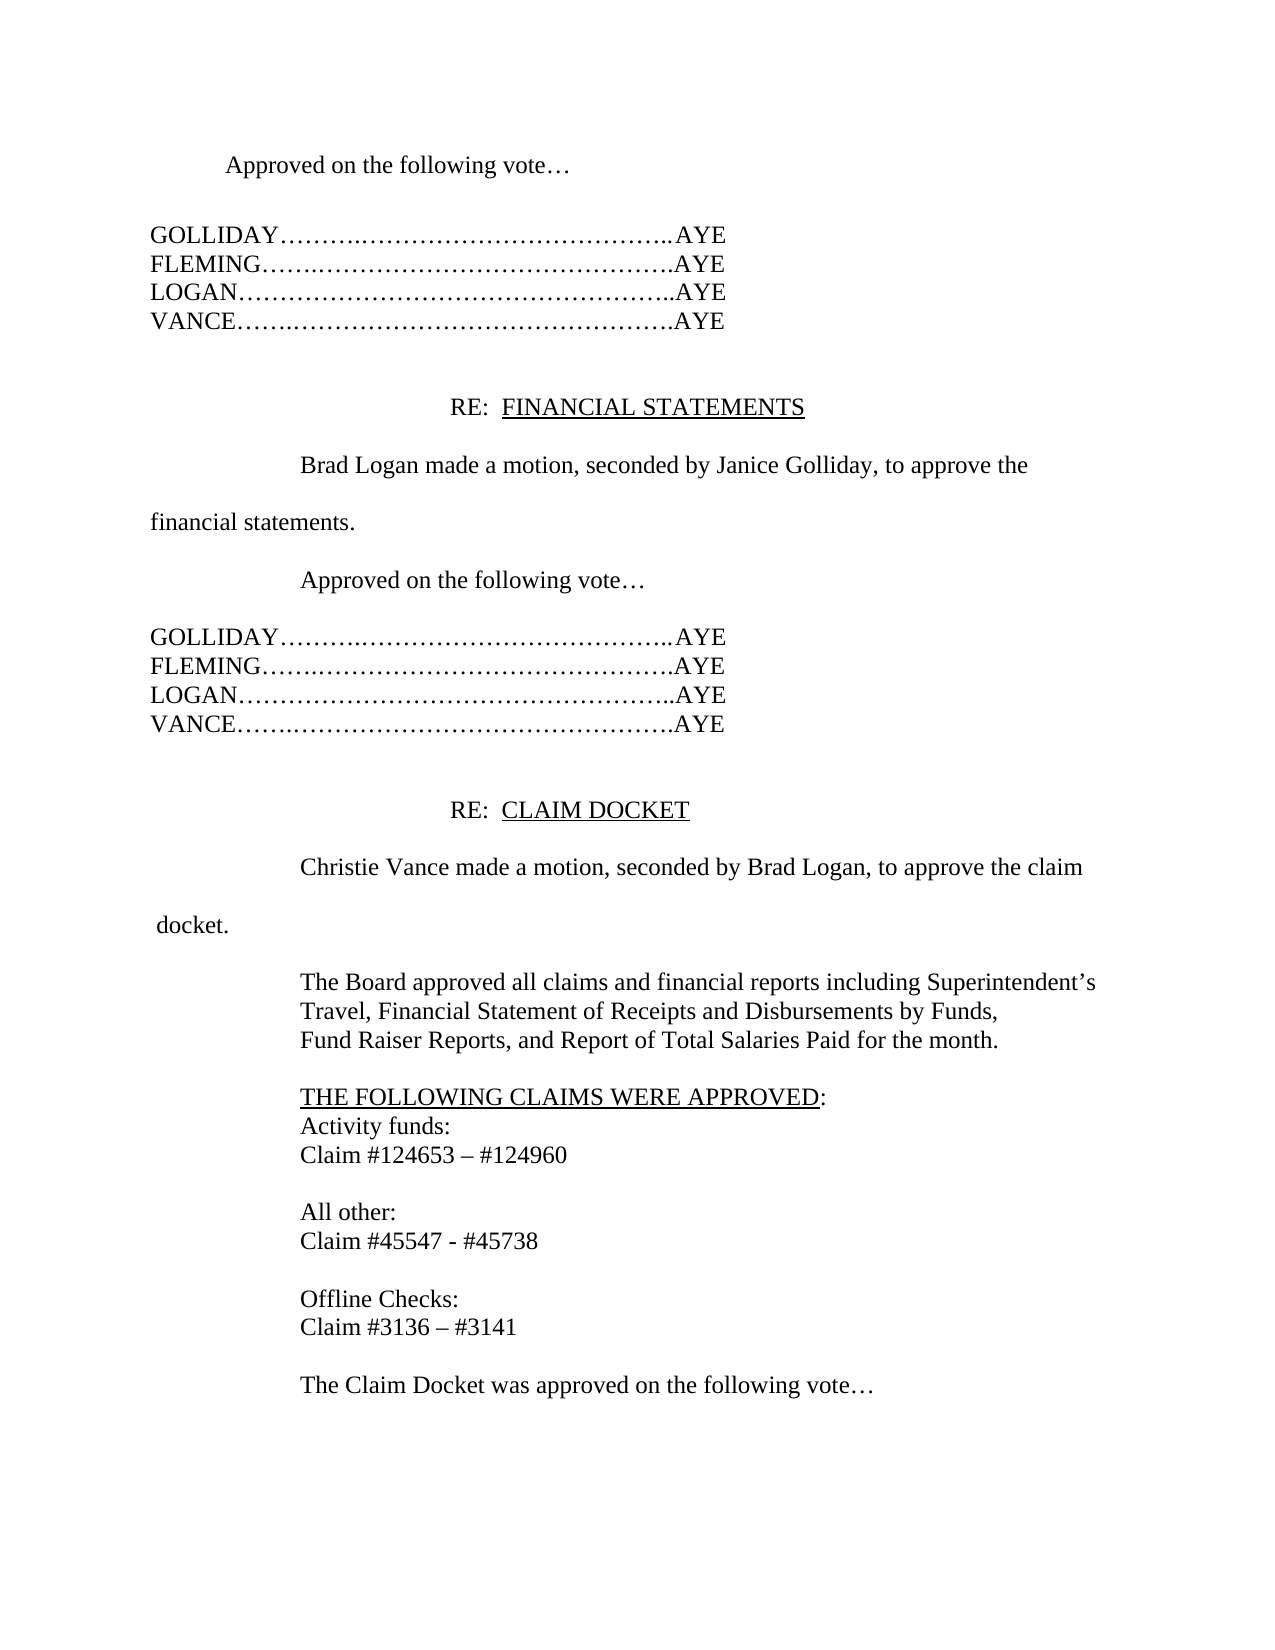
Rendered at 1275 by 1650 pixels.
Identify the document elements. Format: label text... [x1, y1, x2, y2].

text Christie Vance made a motion, seconded by Brad Logan, to approve the claim [150, 852, 1125, 881]
text GOLLIDAY……….……………………………….. AYE [150, 622, 1125, 651]
text Activity funds: [150, 1111, 1125, 1140]
text Claim #3136 – #3141 [150, 1312, 1125, 1341]
text VANCE…….……………………………………….AYE [150, 709, 1125, 737]
text Offline Checks: [150, 1284, 1125, 1312]
text docket. [150, 910, 1125, 939]
text Travel, Financial Statement of Receipts and Disbursements by Funds, [300, 996, 1125, 1025]
text All other: [150, 1197, 1125, 1226]
text Brad Logan made a motion, seconded by Janice Golliday, to approve the [150, 450, 1125, 479]
text The Claim Docket was approved on the following vote… [150, 1370, 1125, 1399]
text RE: CLAIM DOCKET [150, 795, 1125, 824]
text VANCE…….……………………………………….AYE [150, 306, 1125, 335]
text Claim #124653 – #124960 [150, 1140, 1125, 1169]
text Approved on the following vote… [150, 565, 1125, 594]
text The Board approved all claims and financial reports including Superintendent’s [300, 967, 1125, 996]
text Fund Raiser Reports, and Report of Total Salaries Paid for the month. [300, 1025, 1125, 1054]
text financial statements. [150, 507, 1125, 536]
text RE: FINANCIAL STATEMENTS [150, 392, 1125, 421]
text Claim #45547 - #45738 [150, 1226, 1125, 1255]
text FLEMING…….…………………………………….AYE [150, 651, 1125, 680]
text THE FOLLOWING CLAIMS WERE APPROVED: [300, 1082, 1125, 1111]
text FLEMING…….…………………………………….AYE [150, 249, 1125, 277]
text LOGAN……………………………………………..AYE [150, 680, 1125, 709]
text Approved on the following vote… [150, 150, 1125, 179]
text LOGAN……………………………………………..AYE [150, 277, 1125, 306]
text GOLLIDAY……….……………………………….. AYE [150, 220, 1125, 249]
